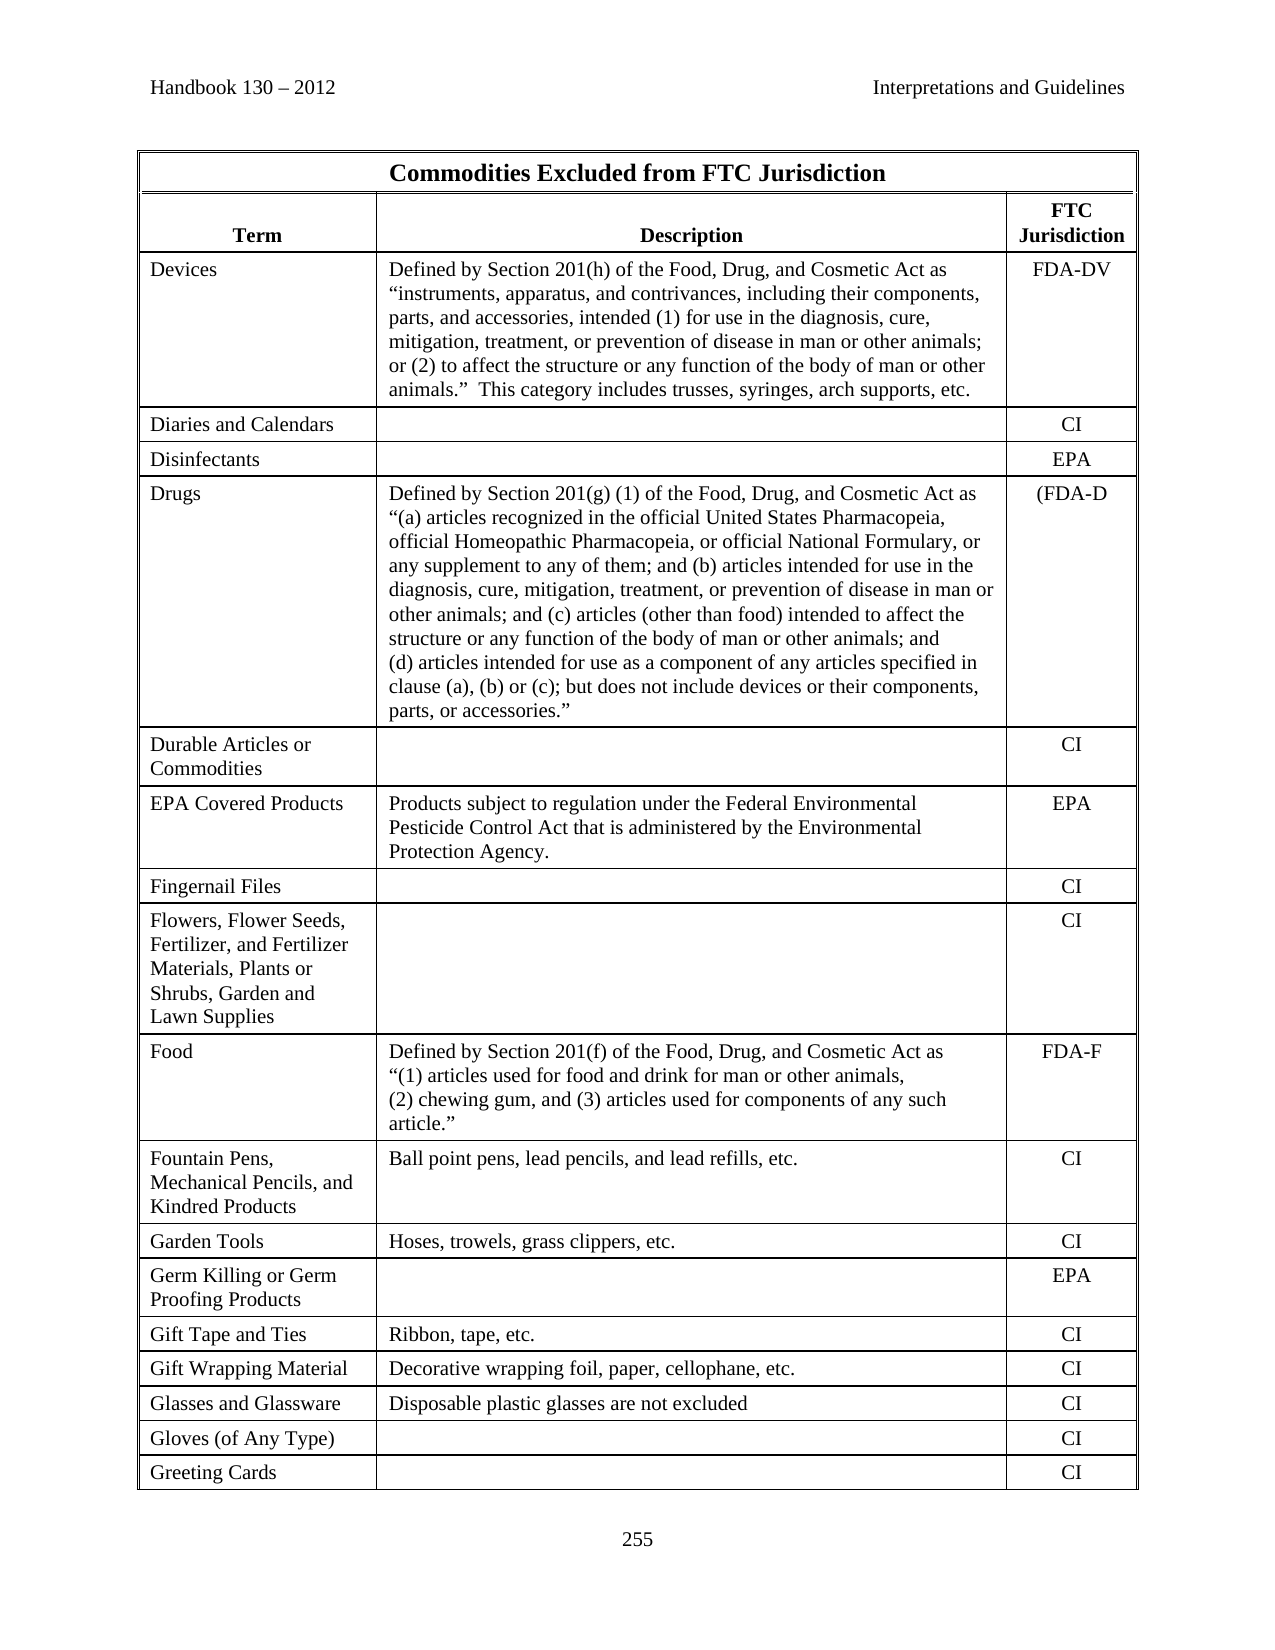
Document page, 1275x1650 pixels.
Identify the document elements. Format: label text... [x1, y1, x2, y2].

table_cell Flowers, Flower Seeds, Fertilizer, and Fertilizer Materials, Plants or Shrubs, Garden and Lawn Supplies [140, 904, 376, 1033]
table_cell EPA [1007, 787, 1136, 868]
table_cell CI [1007, 869, 1136, 902]
table_cell CI [1007, 1387, 1136, 1419]
table_cell Hoses, trowels, grass clippers, etc. [377, 1224, 1006, 1257]
table_cell EPA [1007, 1259, 1136, 1316]
table_cell Glasses and Glassware [140, 1387, 376, 1419]
table_header Commodities Excluded from FTC Jurisdiction [140, 153, 1136, 191]
table_cell Term [140, 191, 376, 251]
table_cell (FDA-D [1007, 477, 1136, 726]
table_cell Greeting Cards [140, 1456, 376, 1489]
table_cell CI [1007, 408, 1136, 441]
table_cell [377, 442, 1006, 475]
table_cell Durable Articles or Commodities [140, 728, 376, 785]
table_cell [377, 1259, 1006, 1316]
table_cell Description [377, 194, 1006, 251]
table_cell Defined by Section 201(h) of the Food, Drug, and Cosmetic Act as “instruments, apparatus, and contrivances, including their components, parts, and accessories, intended (1) for use in the diagnosis, cure, mitigation, treatment, or prevention of disease in man or other animals; or (2) to affect the structure or any function of the body of man or other animals.” This category includes trusses, syringes, arch supports, etc. [377, 253, 1006, 406]
table_cell FDA-DV [1007, 253, 1136, 406]
table_cell Fingernail Files [140, 869, 376, 902]
table_cell EPA Covered Products [140, 787, 376, 868]
table_cell Drugs [140, 477, 376, 726]
table_cell Devices [140, 253, 376, 406]
table_cell Products subject to regulation under the Federal Environmental Pesticide Control Act that is administered by the Environmental Protection Agency. [377, 787, 1006, 868]
table_cell [377, 869, 1006, 902]
table_cell [377, 1456, 1006, 1489]
table_cell FDA-F [1007, 1035, 1136, 1140]
table_cell [377, 408, 1006, 441]
table_cell [377, 904, 1006, 1033]
table_cell CI [1007, 1456, 1136, 1489]
table_cell CI [1007, 904, 1136, 1033]
table_cell Germ Killing or Germ Proofing Products [140, 1259, 376, 1316]
table_cell Fountain Pens, Mechanical Pencils, and Kindred Products [140, 1141, 376, 1222]
table_cell Disinfectants [140, 442, 376, 475]
table_cell Ball point pens, lead pencils, and lead refills, etc. [377, 1141, 1006, 1222]
table_cell FTC Jurisdiction [1007, 191, 1136, 251]
table_cell Diaries and Calendars [140, 408, 376, 441]
table_cell Gloves (of Any Type) [140, 1421, 376, 1454]
table_cell Ribbon, tape, etc. [377, 1317, 1006, 1350]
table_cell Defined by Section 201(f) of the Food, Drug, and Cosmetic Act as “(1) articles used for food and drink for man or other animals, (2) chewing gum, and (3) articles used for components of any such article.” [377, 1035, 1006, 1140]
table_cell CI [1007, 1317, 1136, 1350]
table_cell Gift Wrapping Material [140, 1352, 376, 1385]
table_cell Food [140, 1035, 376, 1140]
table_cell CI [1007, 1224, 1136, 1257]
table_cell Disposable plastic glasses are not excluded [377, 1387, 1006, 1419]
table_cell CI [1007, 1421, 1136, 1454]
table_cell Garden Tools [140, 1224, 376, 1257]
table_cell EPA [1007, 442, 1136, 475]
table_cell CI [1007, 1141, 1136, 1222]
table_cell CI [1007, 1352, 1136, 1385]
table_cell Defined by Section 201(g) (1) of the Food, Drug, and Cosmetic Act as “(a) articles recognized in the official United States Pharmacopeia, official Homeopathic Pharmacopeia, or official National Formulary, or any supplement to any of them; and (b) articles intended for use in the diagnosis, cure, mitigation, treatment, or prevention of disease in man or other animals; and (c) articles (other than food) intended to affect the structure or any function of the body of man or other animals; and (d) articles intended for use as a component of any articles specified in clause (a), (b) or (c); but does not include devices or their components, parts, or accessories.” [377, 477, 1006, 726]
table_cell [377, 1421, 1006, 1454]
table_cell [377, 728, 1006, 785]
table_cell Decorative wrapping foil, paper, cellophane, etc. [377, 1352, 1006, 1385]
table_cell Gift Tape and Ties [140, 1317, 376, 1350]
table_cell CI [1007, 728, 1136, 785]
